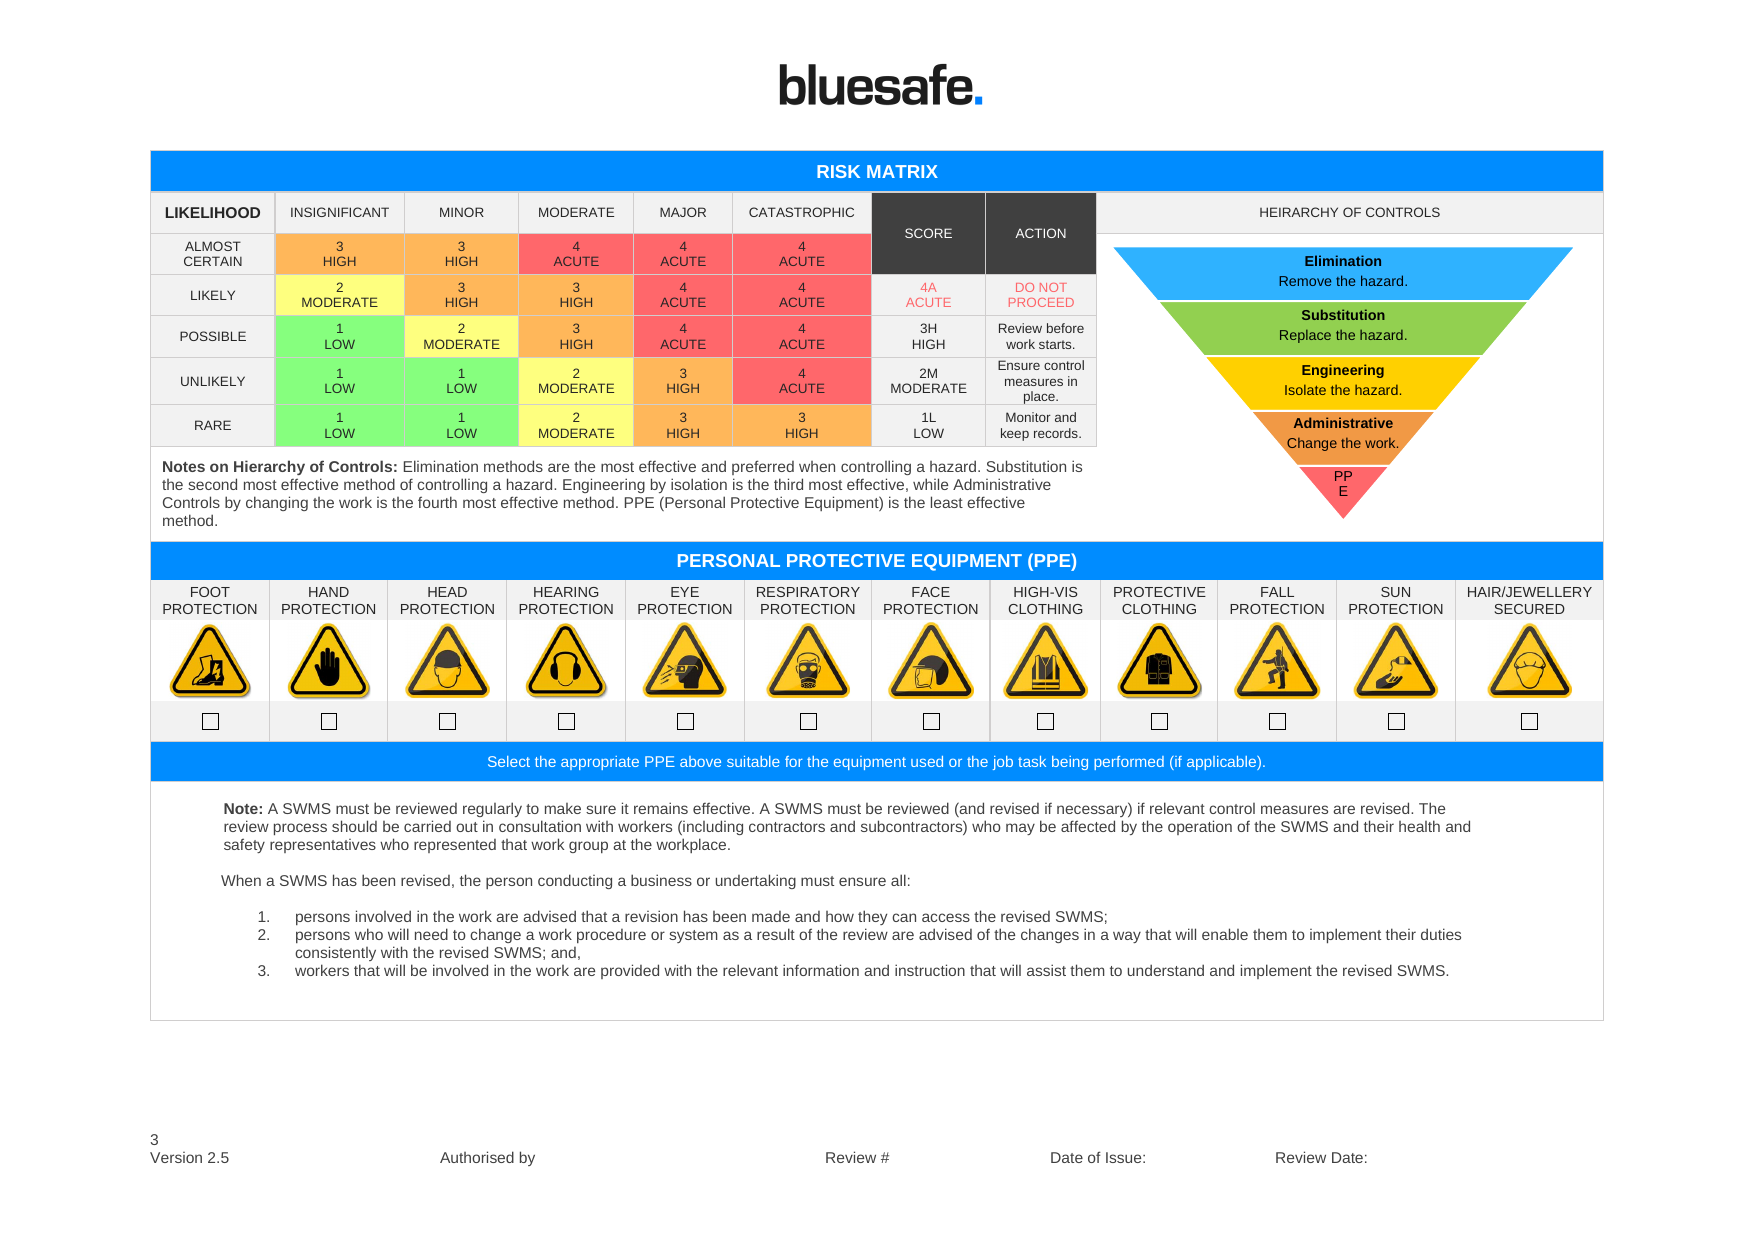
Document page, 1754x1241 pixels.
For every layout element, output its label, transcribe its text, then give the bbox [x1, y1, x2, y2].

table_cell FACE PROTECTION [872, 580, 989, 620]
table_cell HEARING PROTECTION [507, 580, 625, 620]
table_cell SCORE [872, 193, 985, 274]
picture [1002, 622, 1089, 700]
table_cell 3 HIGH [634, 405, 732, 446]
table_cell [507, 620, 625, 701]
table_cell [872, 701, 989, 741]
table_cell [991, 701, 1100, 741]
table_cell [270, 620, 387, 701]
table_cell Notes on Hierarchy of Controls: Elimination methods are the most effective and preferred when controlling a hazard. Substitution is the second most effective method of controlling a hazard. Engineering by isolation is the third most effective, while Administrative Controls by changing the work is the fourth most effective method. PPE (Personal Protective Equipment) is the least effective method. [151, 447, 1096, 541]
table_cell [1337, 620, 1455, 701]
table_cell MODERATE [519, 193, 633, 233]
table_cell 1 LOW [276, 358, 404, 404]
table_cell 1L LOW [872, 405, 985, 446]
table_cell [1456, 701, 1603, 741]
table_cell [151, 620, 269, 701]
table_cell 2 MODERATE [276, 275, 404, 315]
picture [1486, 622, 1573, 699]
table_cell SUN PROTECTION [1337, 580, 1455, 620]
table_cell 4A ACUTE [872, 275, 985, 315]
table_cell 4 ACUTE [634, 316, 732, 357]
table_cell 4 ACUTE [733, 275, 871, 315]
table_cell FALL PROTECTION [1218, 580, 1336, 620]
table_cell HEAD PROTECTION [388, 580, 506, 620]
table_cell [1456, 620, 1603, 701]
table_cell 1 LOW [405, 405, 518, 446]
table_cell INSIGNIFICANT [276, 193, 404, 233]
table_cell [626, 620, 744, 701]
table_cell 2 MODERATE [405, 316, 518, 357]
table_cell 3 HIGH [519, 316, 633, 357]
table_cell [1218, 620, 1336, 701]
table_cell [626, 701, 744, 741]
picture [168, 622, 252, 699]
table_cell 1 LOW [276, 405, 404, 446]
table_cell EYE PROTECTION [626, 580, 744, 620]
table_cell [745, 701, 871, 741]
table_cell RESPIRATORY PROTECTION [745, 580, 871, 620]
table_cell Monitor and keep records. [986, 405, 1096, 446]
table_cell 4 ACUTE [733, 358, 871, 404]
table_cell [991, 620, 1100, 701]
picture [765, 622, 851, 700]
table_cell Select the appropriate PPE above suitable for the equipment used or the job task being performed (if applicable). [151, 742, 1603, 781]
table_cell PERSONAL PROTECTIVE EQUIPMENT (PPE) [151, 542, 1603, 580]
table_cell MAJOR [634, 193, 732, 233]
table_cell CATASTROPHIC [733, 193, 871, 233]
table_cell 3 HIGH [405, 275, 518, 315]
table_header RISK MATRIX [151, 151, 1603, 191]
table_cell [1337, 701, 1455, 741]
table_cell HEIRARCHY OF CONTROLS [1097, 193, 1603, 233]
table_cell 2 MODERATE [519, 358, 633, 404]
picture [286, 622, 371, 700]
table_cell Ensure control measures in place. [986, 358, 1096, 404]
table_cell [388, 701, 506, 741]
table_cell MINOR [405, 193, 518, 233]
picture [752, 48, 1003, 126]
table_cell 3 HIGH [733, 405, 871, 446]
table_cell 3 HIGH [519, 275, 633, 315]
table_cell LIKELY [151, 275, 274, 315]
table_cell 1 LOW [405, 358, 518, 404]
picture [1233, 621, 1321, 700]
table_cell [270, 701, 387, 741]
table_cell UNLIKELY [151, 358, 274, 404]
table_cell RARE [151, 405, 274, 446]
table_cell [872, 620, 989, 701]
table_cell [1101, 620, 1217, 701]
table_cell 4 ACUTE [733, 234, 871, 274]
table_cell [1101, 701, 1217, 741]
table_cell 2M MODERATE [872, 358, 985, 404]
table_cell 3 HIGH [405, 234, 518, 274]
table_cell [745, 620, 871, 701]
table_cell [1096, 234, 1603, 541]
table_cell 3 HIGH [634, 358, 732, 404]
table_cell HAIR/JEWELLERY SECURED [1456, 580, 1603, 620]
table_cell 4 ACUTE [733, 316, 871, 357]
table_cell ACTION [986, 193, 1096, 274]
table_cell Note: A SWMS must be reviewed regularly to make sure it remains effective. A SWMS must be reviewed (and revised if necessary) if relevant control measures are revised. The review process should be carried out in consultation with workers (including contractors and subcontractors) who may be affected by the operation of the SWMS and their health and safety representatives who represented that work group at the workplace. When a SWMS has been revised, the person conducting a business or undertaking must ensure all: persons involved in the work are advised that a revision has been made and how they can access the revised SWMS; persons who will need to change a work procedure or system as a result of the review are advised of the changes in a way that will enable them to implement their duties consistently with the revised SWMS; and, workers that will be involved in the work are provided with the relevant information and instruction that will assist them to understand and implement the revised SWMS. [151, 782, 1603, 1020]
table_cell [507, 701, 625, 741]
table_cell 1 LOW [276, 316, 404, 357]
picture [1116, 621, 1203, 700]
picture [641, 622, 728, 700]
table_cell PROTECTIVE CLOTHING [1101, 580, 1217, 620]
table_cell [388, 620, 506, 701]
table_cell 3 HIGH [276, 234, 404, 274]
table_cell 4 ACUTE [634, 234, 732, 274]
table_cell HIGH-VIS CLOTHING [991, 580, 1100, 620]
table_cell [151, 701, 269, 741]
table_cell ALMOST CERTAIN [151, 234, 274, 274]
table_cell 4 ACUTE [634, 275, 732, 315]
table_cell HAND PROTECTION [270, 580, 387, 620]
table_cell 4 ACUTE [519, 234, 633, 274]
table_cell 2 MODERATE [519, 405, 633, 446]
picture [1352, 622, 1439, 700]
table_cell DO NOT PROCEED [986, 275, 1096, 315]
table_cell 3H HIGH [872, 316, 985, 357]
picture [887, 622, 974, 700]
picture [523, 622, 609, 700]
table_cell Review before work starts. [986, 316, 1096, 357]
table_cell [1218, 701, 1336, 741]
table_cell LIKELIHOOD [151, 193, 274, 233]
table_cell FOOT PROTECTION [151, 580, 269, 620]
picture [404, 622, 490, 699]
table_cell POSSIBLE [151, 316, 274, 357]
